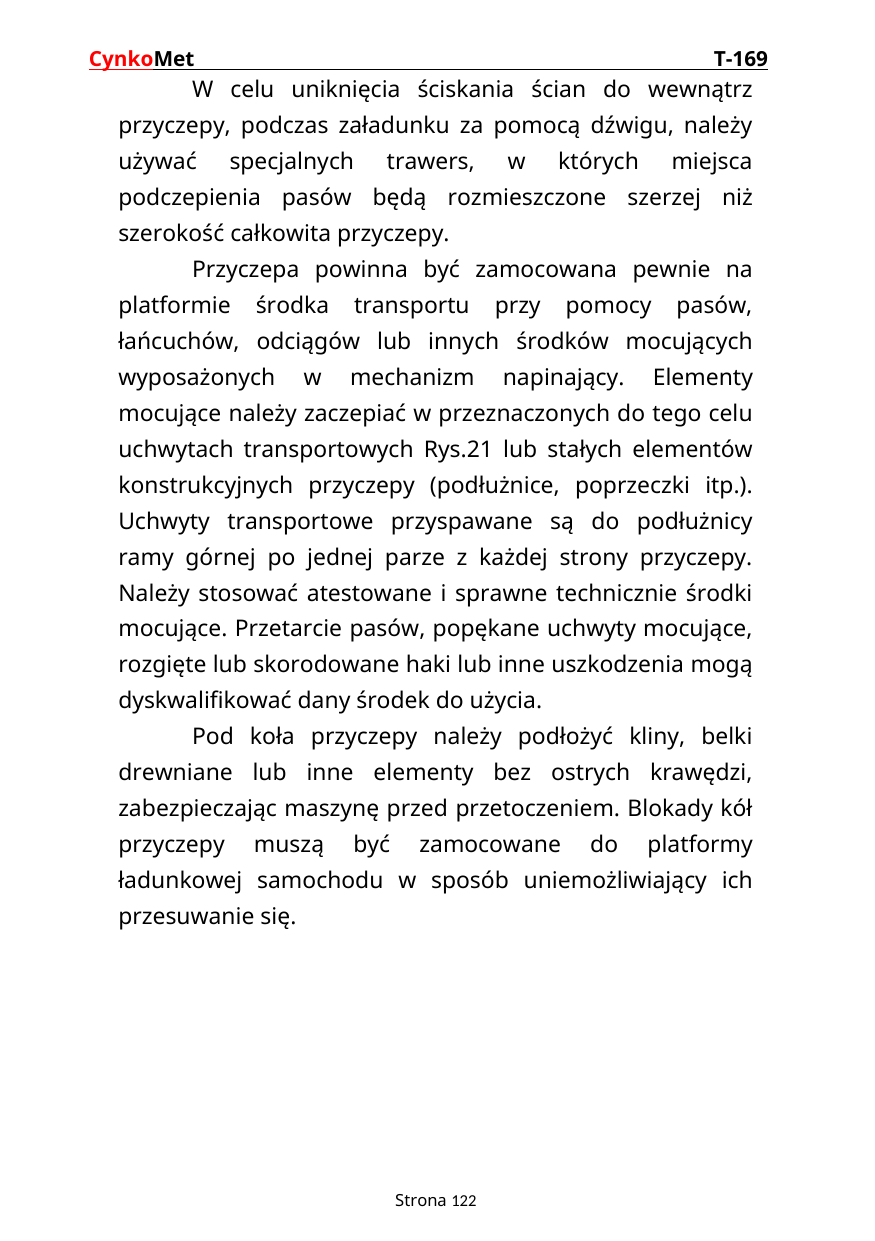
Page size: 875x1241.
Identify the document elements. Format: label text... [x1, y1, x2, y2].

text Pod koła przyczepy należy podłożyć kliny, belki drewniane lub inne elementy bez ostrych krawędzi, zabezpieczając maszynę przed przetoczeniem. Blokady kół przyczepy muszą być zamocowane do platformy ładunkowej samochodu w sposób uniemożliwiający ich przesuwanie się. [118, 720, 753, 931]
text W celu uniknięcia ściskania ścian do wewnątrz przyczepy, podczas załadunku za pomocą dźwigu, należy używać specjalnych trawers, w których miejsca podczepienia pasów będą rozmieszczone szerzej niż szerokość całkowita przyczepy. [118, 73, 753, 248]
text Przyczepa powinna być zamocowana pewnie na platformie środka transportu przy pomocy pasów, łańcuchów, odciągów lub innych środków mocujących wyposażonych w mechanizm napinający. Elementy mocujące należy zaczepiać w przeznaczonych do tego celu uchwytach transportowych Rys.21 lub stałych elementów konstrukcyjnych przyczepy (podłużnice, poprzeczki itp.). Uchwyty transportowe przyspawane są do podłużnicy ramy górnej po jednej parze z każdej strony przyczepy. Należy stosować atestowane i sprawne technicznie środki mocujące. Przetarcie pasów, popękane uchwyty mocujące, rozgięte lub skorodowane haki lub inne uszkodzenia mogą dyskwalifikować dany środek do użycia. [118, 253, 753, 716]
